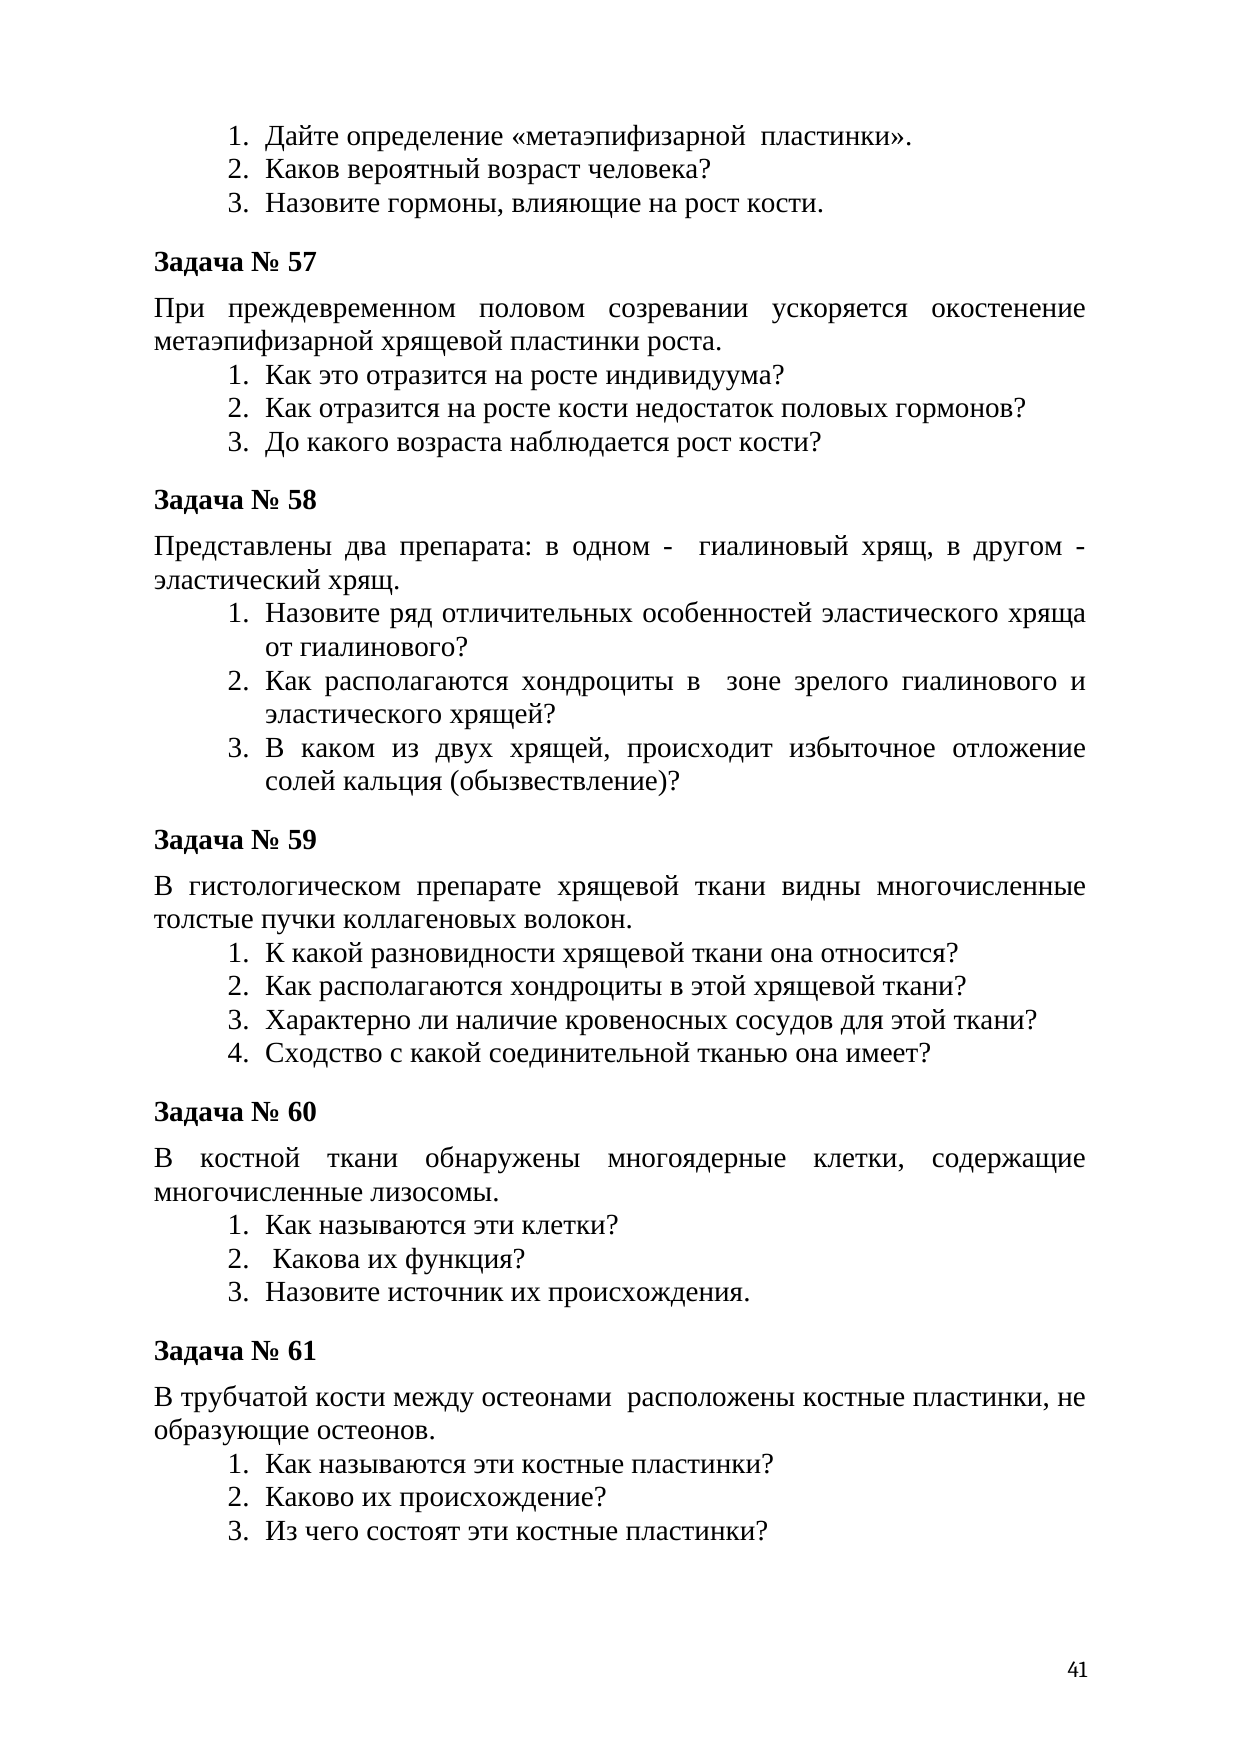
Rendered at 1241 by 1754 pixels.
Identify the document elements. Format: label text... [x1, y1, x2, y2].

text Задача № 61 [153, 1333, 1087, 1366]
list Каков вероятный возраст человека? [227, 152, 1087, 185]
list К какой разновидности хрящевой ткани она относится? [227, 935, 1087, 968]
text Задача № 59 [153, 822, 1087, 855]
text Задача № 60 [153, 1094, 1087, 1128]
text В трубчатой кости между остеонами расположены костные пластинки, не образующие остеонов. [153, 1379, 1087, 1446]
text Представлены два препарата: в одном - гиалиновый хрящ, в другом - эластический хрящ. [153, 528, 1087, 596]
list Какова их функция? [227, 1241, 1087, 1274]
list Каково их происхождение? [227, 1479, 1087, 1513]
list Как называются эти костные пластинки? [227, 1446, 1087, 1479]
list В каком из двух хрящей, происходит избыточное отложение солей кальция (обызвествление)? [227, 730, 1087, 797]
text При преждевременном половом созревании ускоряется окостенение метаэпифизарной хрящевой пластинки роста. [153, 290, 1087, 357]
list Как отразится на росте кости недостаток половых гормонов? [227, 390, 1087, 424]
list Дайте определение «метаэпифизарной пластинки». [227, 118, 1087, 152]
list Сходство с какой соединительной тканью она имеет? [227, 1036, 1087, 1069]
list Как называются эти клетки? [227, 1207, 1087, 1241]
list Как это отразится на росте индивидуума? [227, 357, 1087, 390]
list Назовите гормоны, влияющие на рост кости. [227, 185, 1087, 219]
text В гистологическом препарате хрящевой ткани видны многочисленные толстые пучки коллагеновых волокон. [153, 868, 1087, 935]
text Задача № 58 [153, 482, 1087, 516]
list Из чего состоят эти костные пластинки? [227, 1513, 1087, 1547]
list Как располагаются хондроциты в зоне зрелого гиалинового и эластического хрящей? [227, 663, 1087, 730]
text Задача № 57 [153, 244, 1087, 277]
list Характерно ли наличие кровеносных сосудов для этой ткани? [227, 1002, 1087, 1036]
list Назовите ряд отличительных особенностей эластического хряща от гиалинового? [227, 596, 1087, 663]
list Как располагаются хондроциты в этой хрящевой ткани? [227, 968, 1087, 1002]
text В костной ткани обнаружены многоядерные клетки, содержащие многочисленные лизосомы. [153, 1140, 1087, 1207]
list До какого возраста наблюдается рост кости? [227, 424, 1087, 457]
list Назовите источник их происхождения. [227, 1274, 1087, 1308]
